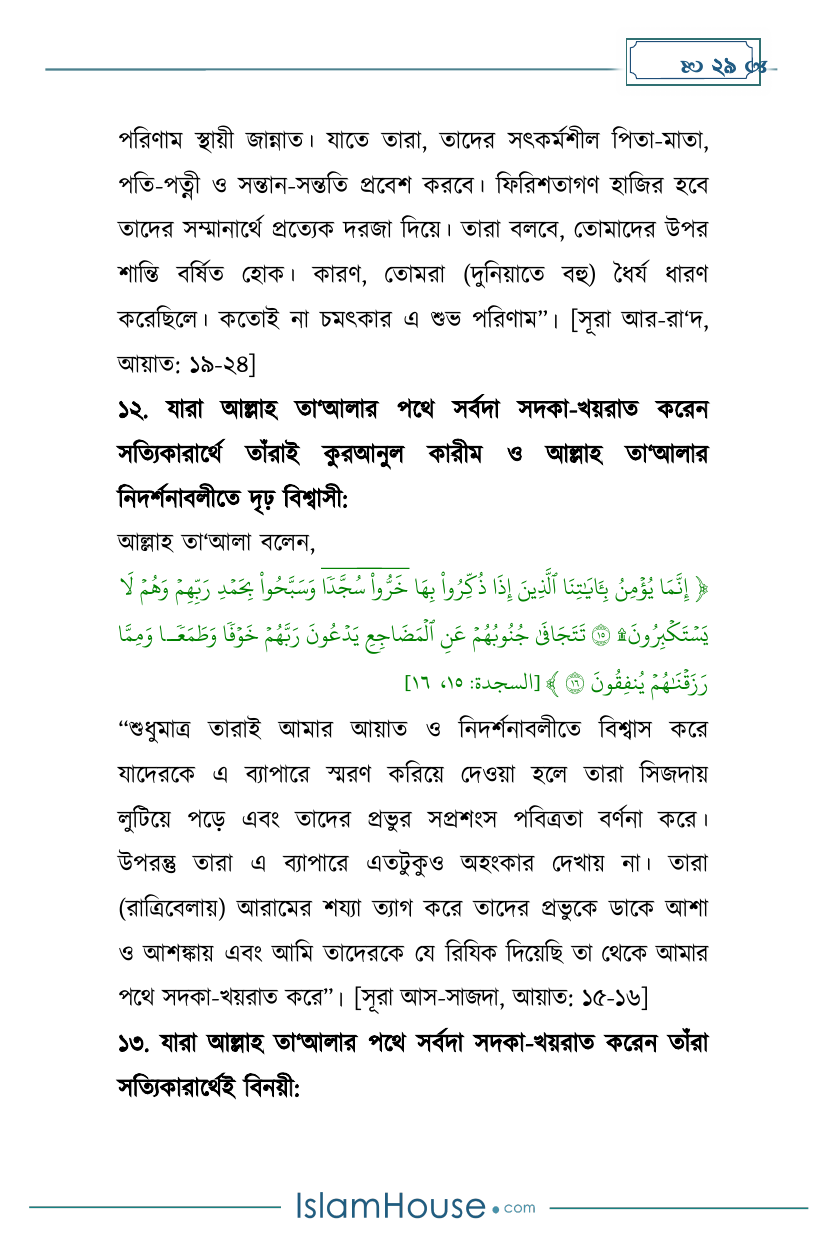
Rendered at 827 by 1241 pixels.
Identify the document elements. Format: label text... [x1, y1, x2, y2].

text ﴿ إِنَّمَا يُؤۡمِنُ بِ‍َٔايَٰتِنَا ٱلَّذِينَ إِذَا ذُكِّرُواْ بِهَا خَرُّواْۤ سُجَّدٗاۤ وَسَبَّحُواْ بِحَمۡدِ رَبِّهِمۡ وَهُمۡ لَا يَسۡتَكۡبِرُونَ۩ ١٥ تَتَجَافَىٰ جُنُوبُهُمۡ عَنِ ٱلۡمَضَاجِعِ يَدۡعُونَ رَبَّهُمۡ خَوۡفٗا وَطَمَعٗا وَمِمَّا رَزَقۡنَٰهُمۡ يُنفِقُونَ ١٦ ﴾ [السجدة: ١٥، ١٦] [118, 565, 709, 704]
text আল্লাহ তা‘আলা বলেন, [118, 520, 709, 562]
text ১২. যারা আল্লাহ তা‘আলার পথে সর্বদা সদকা-খয়রাত করেন সত্যিকারার্থে তাঁরাই কুরআনুল কারীম ও আল্লাহ তা‘আলার নিদর্শনাবলীতে দৃঢ় বিশ্বাসী: [118, 386, 709, 517]
picture [22, 1186, 281, 1224]
picture [289, 1187, 809, 1225]
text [118, 118, 709, 383]
text ১৩. যারা আল্লাহ তা‘আলার পথে সর্বদা সদকা-খয়রাত করেন তাঁরা সত্যিকারার্থেই বিনয়ী: [118, 1020, 709, 1106]
text “শুধুমাত্র তারাই আমার আয়াত ও নিদর্শনাবলীতে বিশ্বাস করে যাদেরকে এ ব্যাপারে স্মরণ করিয়ে দেওয়া হলে তারা সিজদায় লুটিয়ে পড়ে এবং তাদের প্রভুর সপ্রশংস পবিত্রতা বর্ণনা করে। উপরন্তু তারা এ ব্যাপারে এতটুকুও অহংকার দেখায় না। তারা (রাত্রিবেলায়) আরামের শয্যা ত্যাগ করে তাদের প্রভুকে ডাকে আশা ও আশঙ্কায় এবং আমি তাদেরকে যে রিযিক দিয়েছি তা থেকে আমার পথে সদকা-খয়রাত করে”। [সূরা আস-সাজদা, আয়াত: ১৫-১৬] [118, 707, 709, 1017]
